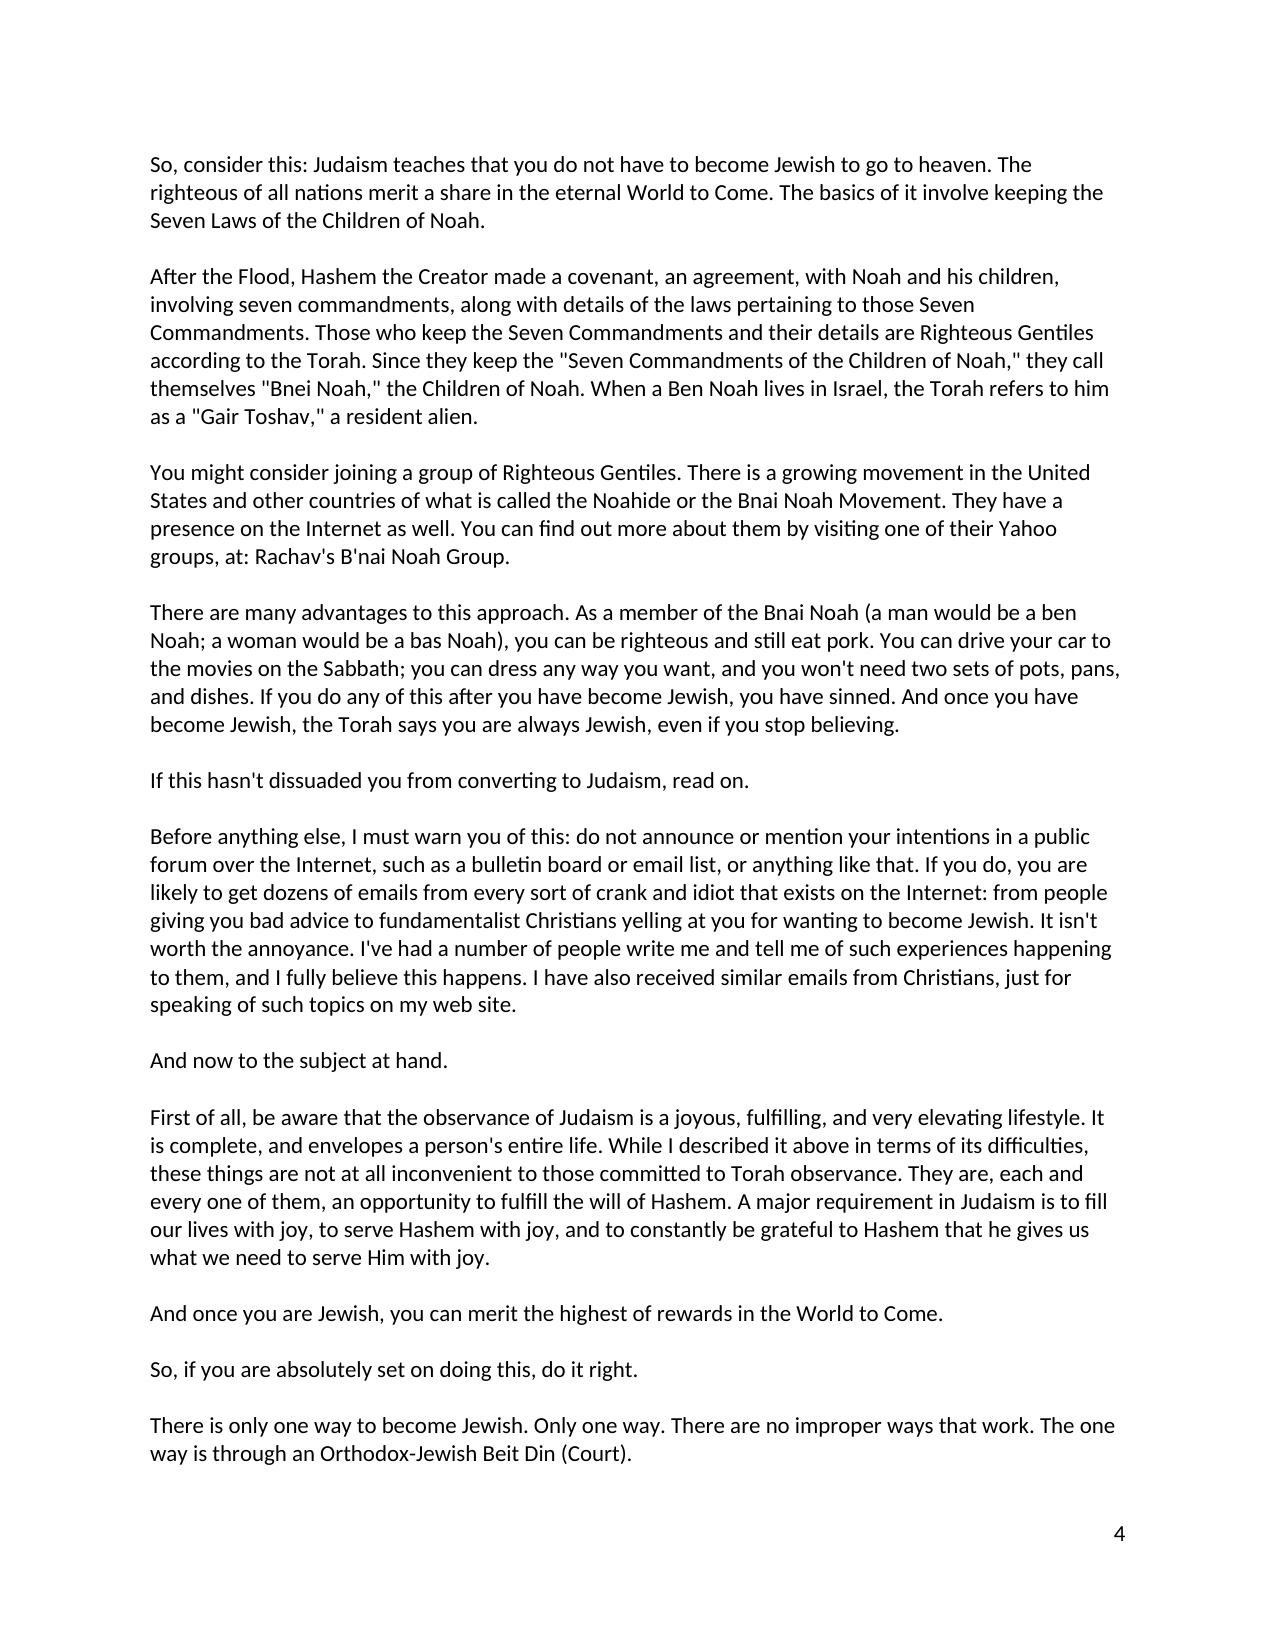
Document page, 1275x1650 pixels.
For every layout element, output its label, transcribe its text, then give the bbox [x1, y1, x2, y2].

text So, consider this: Judaism teaches that you do not have to become Jewish to go to heaven. The righteous of all nations merit a share in the eternal World to Come. The basics of it involve keeping the Seven Laws of the Children of Noah. [150, 150, 1125, 234]
text If this hasn't dissuaded you from converting to Judaism, read on. [150, 766, 1125, 794]
text Before anything else, I must warn you of this: do not announce or mention your intentions in a public forum over the Internet, such as a bulletin board or email list, or anything like that. If you do, you are likely to get dozens of emails from every sort of crank and idiot that exists on the Internet: from people giving you bad advice to fundamentalist Christians yelling at you for wanting to become Jewish. It isn't worth the annoyance. I've had a number of people write me and tell me of such experiences happening to them, and I fully believe this happens. I have also received similar emails from Christians, just for speaking of such topics on my web site. [150, 822, 1125, 1019]
text First of all, be aware that the observance of Judaism is a joyous, fulfilling, and very elevating lifestyle. It is complete, and envelopes a person's entire life. While I described it above in terms of its difficulties, these things are not at all inconvenient to those committed to Torah observance. They are, each and every one of them, an opportunity to fulfill the will of Hashem. A major requirement in Judaism is to fill our lives with joy, to serve Hashem with joy, and to constantly be grateful to Hashem that he gives us what we need to serve Him with joy. [150, 1103, 1125, 1271]
text So, if you are absolutely set on doing this, do it right. [150, 1355, 1125, 1383]
text After the Flood, Hashem the Creator made a covenant, an agreement, with Noah and his children, involving seven commandments, along with details of the laws pertaining to those Seven Commandments. Those who keep the Seven Commandments and their details are Righteous Gentiles according to the Torah. Since they keep the "Seven Commandments of the Children of Noah," they call themselves "Bnei Noah," the Children of Noah. When a Ben Noah lives in Israel, the Torah refers to him as a "Gair Toshav," a resident alien. [150, 262, 1125, 430]
text There are many advantages to this approach. As a member of the Bnai Noah (a man would be a ben Noah; a woman would be a bas Noah), you can be righteous and still eat pork. You can drive your car to the movies on the Sabbath; you can dress any way you want, and you won't need two sets of pots, pans, and dishes. If you do any of this after you have become Jewish, you have sinned. And once you have become Jewish, the Torah says you are always Jewish, even if you stop believing. [150, 598, 1125, 738]
text You might consider joining a group of Righteous Gentiles. There is a growing movement in the United States and other countries of what is called the Noahide or the Bnai Noah Movement. They have a presence on the Internet as well. You can find out more about them by visiting one of their Yahoo groups, at: Rachav's B'nai Noah Group. [150, 458, 1125, 570]
text And once you are Jewish, you can merit the highest of rewards in the World to Come. [150, 1299, 1125, 1327]
text There is only one way to become Jewish. Only one way. There are no improper ways that work. The one way is through an Orthodox-Jewish Beit Din (Court). [150, 1411, 1125, 1467]
text And now to the subject at hand. [150, 1047, 1125, 1075]
